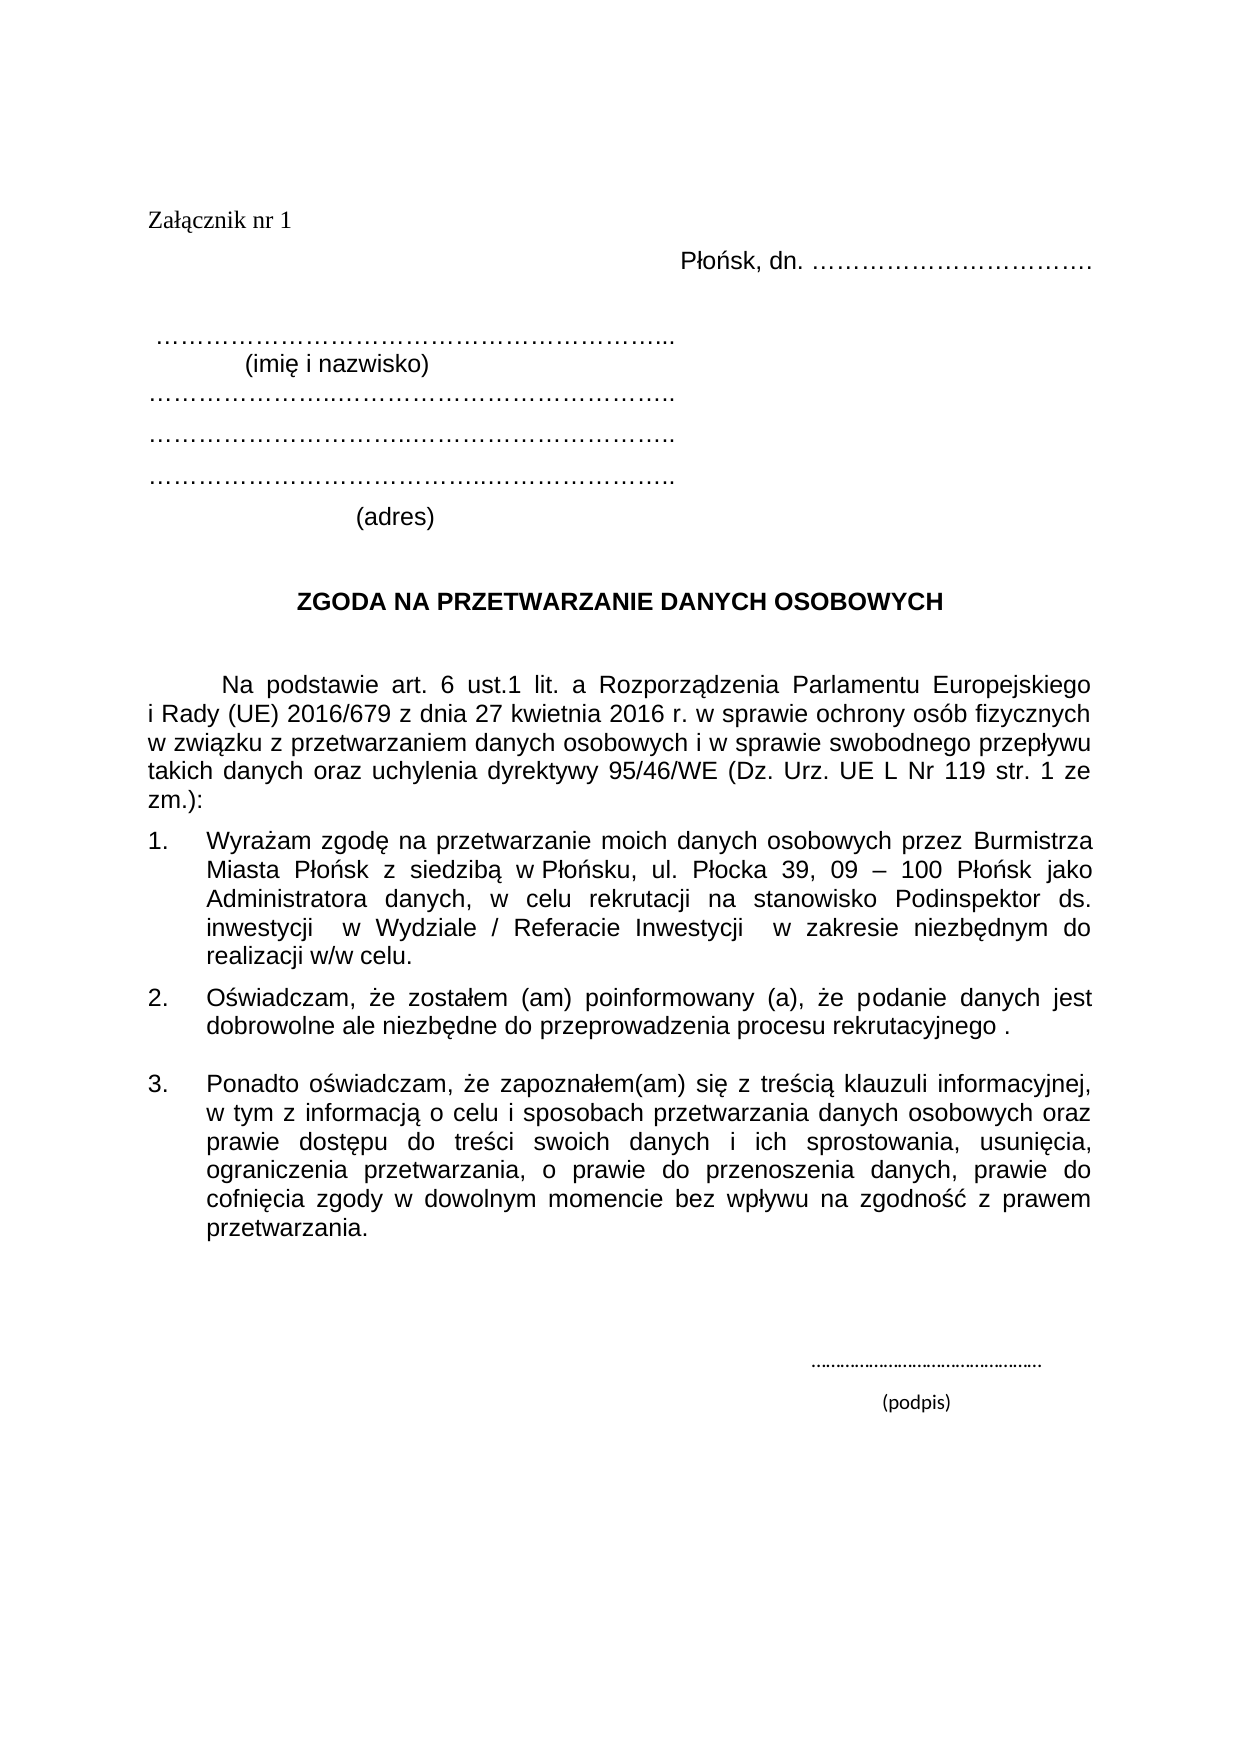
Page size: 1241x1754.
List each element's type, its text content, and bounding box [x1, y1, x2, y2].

text Płońsk, dn. ……………………………. [616, 246, 1093, 275]
text (podpis) [148, 1389, 1093, 1414]
text ZGODA NA PRZETWARZANIE DANYCH OSOBOWYCH [148, 587, 1093, 616]
text (adres) [148, 502, 1093, 531]
text …………………..………………………………….. [148, 378, 1093, 407]
text Na podstawie art. 6 ust.1 lit. a Rozporządzenia Parlamentu Europejskiego i Rady (UE) 2016/679 z dnia 27 kwietnia 2016 r. w sprawie ochrony osób fizycznych w związku z przetwarzaniem danych osobowych i w sprawie swobodnego przepływu takich danych oraz uchylenia dyrektywy 95/46/WE (Dz. Urz. UE L Nr 119 str. 1 ze zm.): [148, 670, 1093, 814]
text Załącznik nr 1 [148, 205, 1093, 234]
text (imię i nazwisko) [148, 349, 1093, 378]
text ……………………………………………………... [148, 321, 1093, 349]
text ………………………………………… [149, 1347, 1093, 1373]
text …………………………..………………………….. [148, 419, 1093, 448]
text 2. Oświadczam, że zostałem (am) poinformowany (a), że podanie danych jest dobrowolne ale niezbędne do przeprowadzenia procesu rekrutacyjnego . [148, 982, 1093, 1040]
text 1. Wyrażam zgodę na przetwarzanie moich danych osobowych przez Burmistrza Miasta Płońsk z siedzibą w Płońsku, ul. Płocka 39, 09 – 100 Płońsk jako Administratora danych, w celu rekrutacji na stanowisko Podinspektor ds. inwestycji w Wydziale / Referacie Inwestycji w zakresie niezbędnym do realizacji w/w celu. [148, 826, 1093, 970]
text …………………………………..………………….. [148, 461, 1093, 489]
text 3. Ponadto oświadczam, że zapoznałem(am) się z treścią klauzuli informacyjnej, w tym z informacją o celu i sposobach przetwarzania danych osobowych oraz prawie dostępu do treści swoich danych i ich sprostowania, usunięcia, ograniczenia przetwarzania, o prawie do przenoszenia danych, prawie do cofnięcia zgody w dowolnym momencie bez wpływu na zgodność z prawem przetwarzania. [148, 1069, 1093, 1242]
